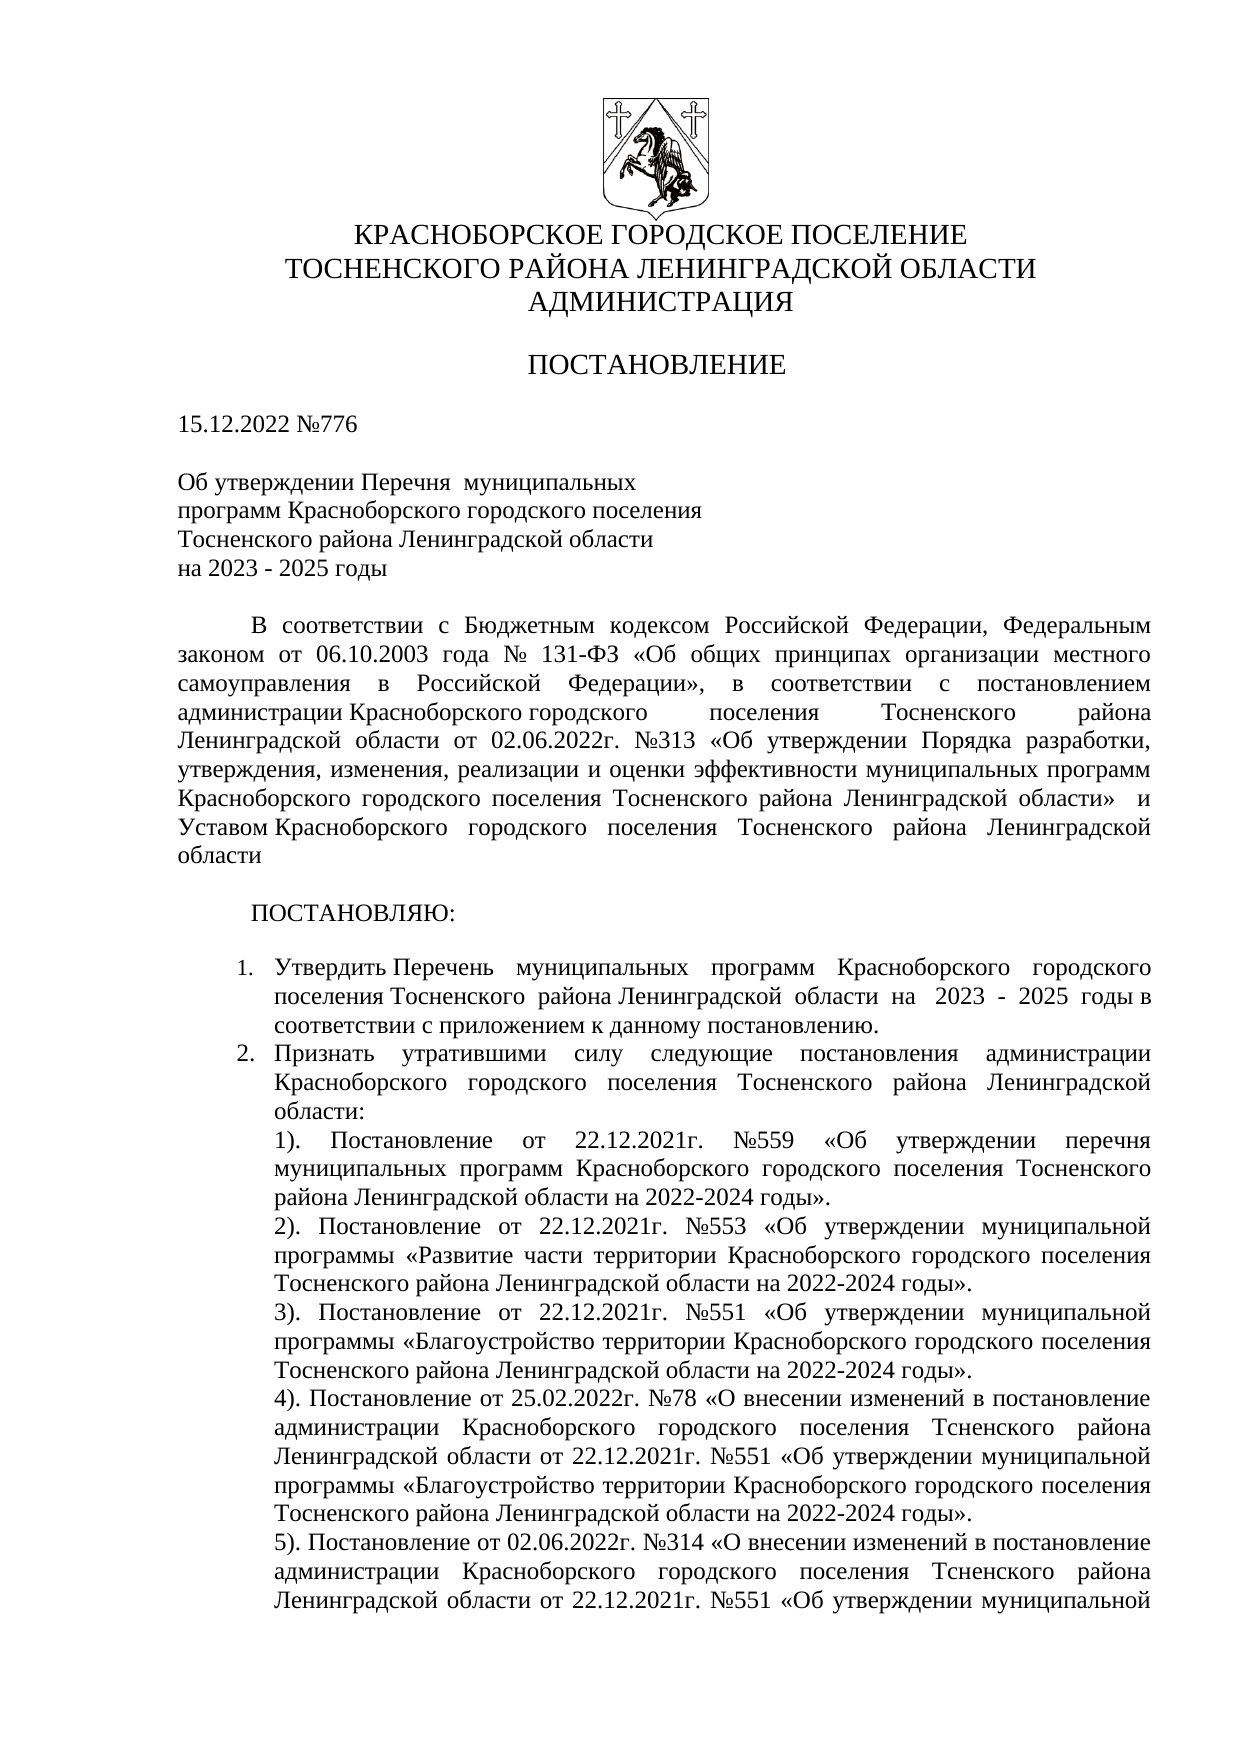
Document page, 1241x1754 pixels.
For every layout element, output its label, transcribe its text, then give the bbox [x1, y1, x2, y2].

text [274, 1527, 1152, 1613]
text 2). Постановление от 22.12.2021г. №553 «Об утверждении муниципальной программы «Развитие части территории Красноборского городского поселения Тосненского района Ленинградской области на 2022-2024 годы». [274, 1211, 1152, 1297]
text 3). Постановление от 22.12.2021г. №551 «Об утверждении муниципальной программы «Благоустройство территории Красноборского городского поселения Тосненского района Ленинградской области на 2022-2024 годы». [274, 1297, 1152, 1383]
text ПОСТАНОВЛЯЮ: [177, 898, 1152, 927]
list Утвердить Перечень муниципальных программ Красноборского городского поселения Тосненского района Ленинградской области на 2023 - 2025 годы в соответствии с приложением к данному постановлению. [236, 952, 1152, 1038]
text 4). Постановление от 25.02.2022г. №78 «О внесении изменений в постановление администрации Красноборского городского поселения Тсненского района Ленинградской области от 22.12.2021г. №551 «Об утверждении муниципальной программы «Благоустройство территории Красноборского городского поселения Тосненского района Ленинградской области на 2022-2024 годы». [274, 1383, 1152, 1527]
text В соответствии с Бюджетным кодексом Российской Федерации, Федеральным законом от 06.10.2003 года № 131-ФЗ «Об общих принципах организации местного самоуправления в Российской Федерации», в соответствии с постановлением администрации Красноборского городского поселения Тосненского района Ленинградской области от 02.06.2022г. №313 «Об утверждении Порядка разработки, утверждения, изменения, реализации и оценки эффективности муниципальных программ Красноборского городского поселения Тосненского района Ленинградской области» и Уставом Красноборского городского поселения Тосненского района Ленинградской области [177, 610, 1152, 869]
text 15.12.2022 №776 [177, 409, 1152, 438]
text 1). Постановление от 22.12.2021г. №559 «Об утверждении перечня муниципальных программ Красноборского городского поселения Тосненского района Ленинградской области на 2022-2024 годы». [274, 1125, 1152, 1211]
picture [595, 98, 715, 223]
text КРАСНОБОРСКОЕ ГОРОДСКОЕ ПОСЕЛЕНИЕ ТОСНЕНСКОГО РАЙОНА ЛЕНИНГРАДСКОЙ ОБЛАСТИ [177, 217, 1152, 284]
text АДМИНИСТРАЦИЯ [177, 284, 1152, 318]
text ПОСТАНОВЛЕНИЕ [177, 347, 1152, 380]
text Об утверждении Перечня муниципальных программ Красноборского городского поселения Тосненского района Ленинградской области на 2023 - 2025 годы [177, 467, 1152, 582]
list Признать утратившими силу следующие постановления администрации Красноборского городского поселения Тосненского района Ленинградской области: [236, 1038, 1152, 1125]
